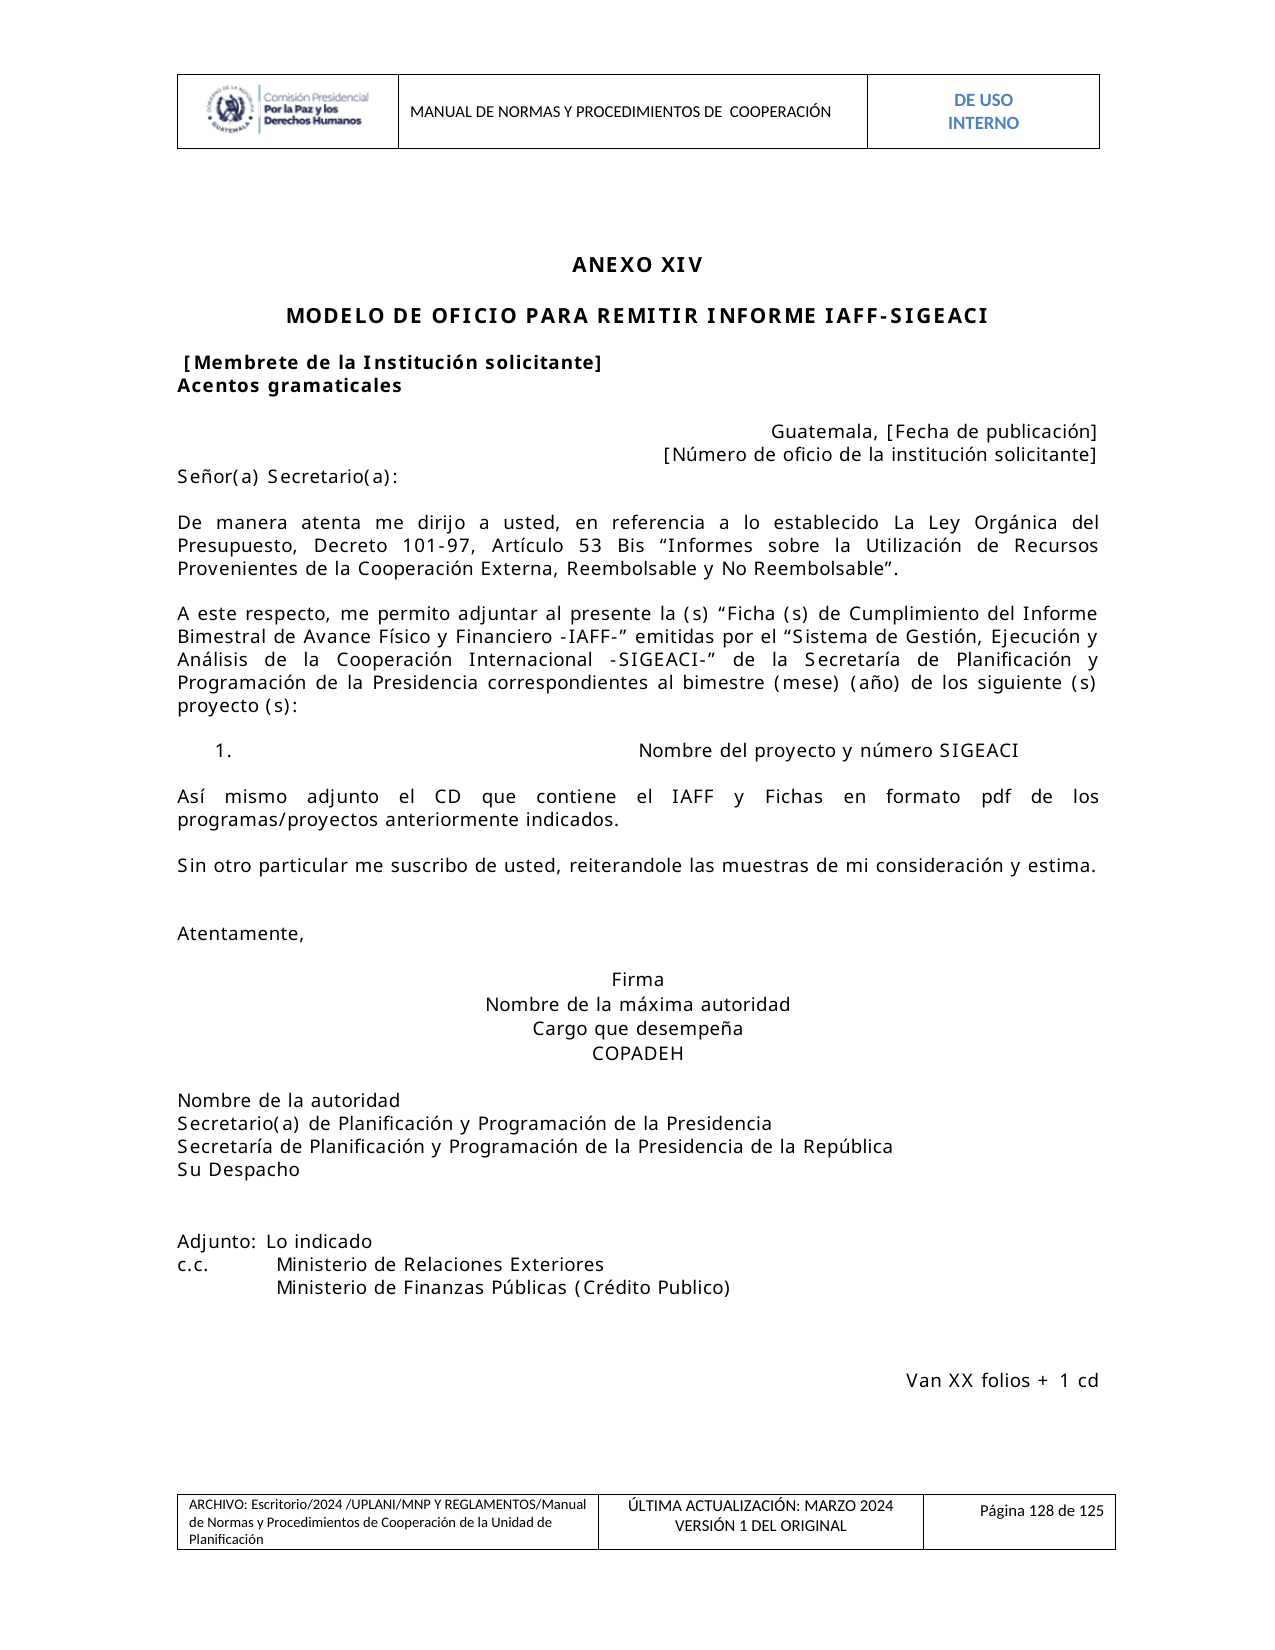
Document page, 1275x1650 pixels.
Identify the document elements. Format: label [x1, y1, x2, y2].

picture [204, 83, 374, 137]
